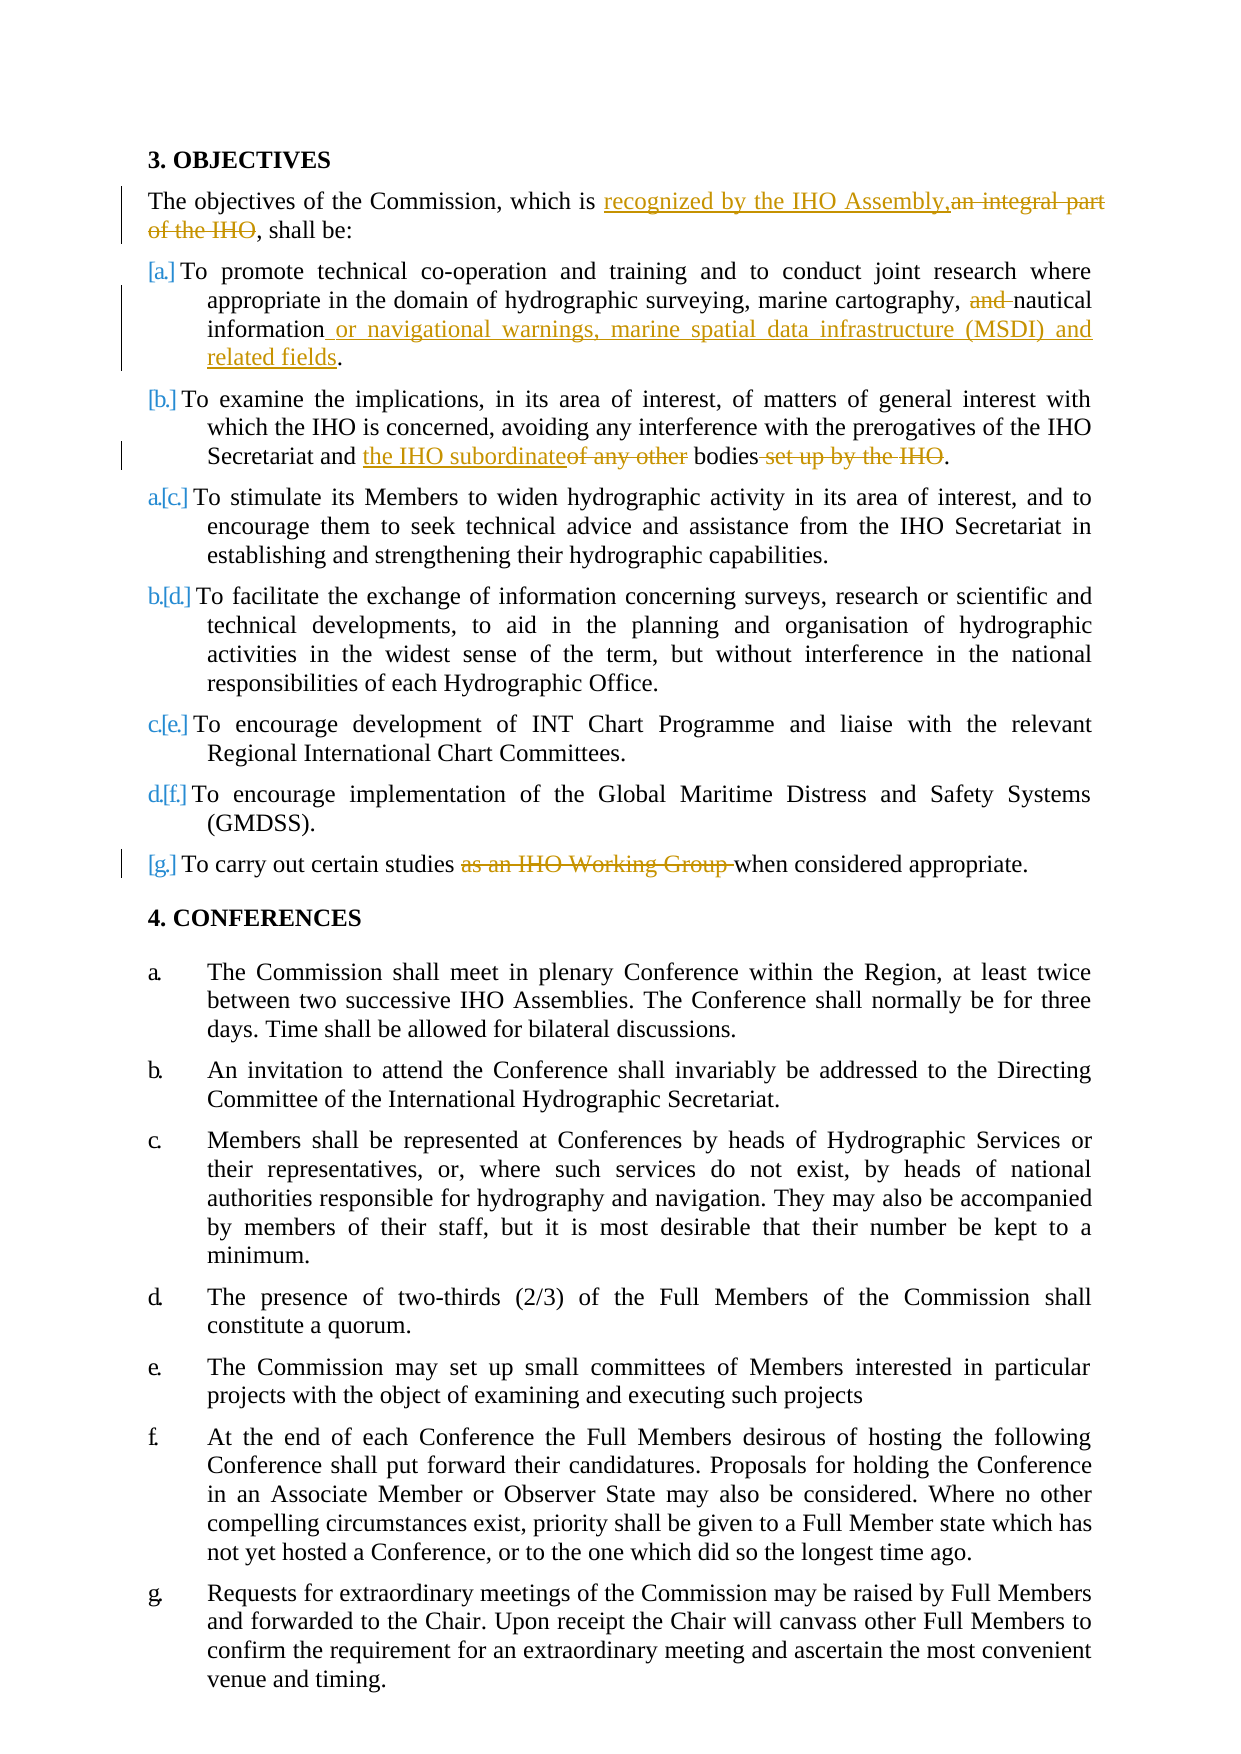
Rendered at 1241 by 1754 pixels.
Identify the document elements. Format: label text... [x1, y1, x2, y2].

subtitle CONFERENCES [148, 903, 1105, 932]
list An invitation to attend the Conference shall invariably be addressed to the Directing Committee of the International Hydrographic Secretariat. [148, 1055, 1092, 1113]
list To stimulate its Members to widen hydrographic activity in its area of interest, and to encourage them to seek technical advice and assistance from the IHO Secretariat in establishing and strengthening their hydrographic capabilities. [148, 482, 1093, 569]
list To examine the implications, in its area of interest, of matters of general interest with which the IHO is concerned, avoiding any interference with the prerogatives of the IHO Secretariat and bodies. [148, 384, 1093, 470]
subtitle OBJECTIVES [148, 145, 1105, 174]
list The presence of two-thirds (2/3) of the Full Members of the Commission shall constitute a quorum. [148, 1282, 1093, 1339]
list The Commission shall meet in plenary Conference within the Region, at least twice between two successive IHO Assemblies. The Conference shall normally be for three days. Time shall be allowed for bilateral discussions. [148, 957, 1093, 1043]
list To promote technical co-operation and training and to conduct joint research where appropriate in the domain of hydrographic surveying, marine cartography, nautical information. [148, 256, 1092, 371]
list At the end of each Conference the Full Members desirous of hosting the following Conference shall put forward their candidatures. Proposals for holding the Conference in an Associate Member or Observer State may also be considered. Where no other compelling circumstances exist, priority shall be given to a Full Member state which has not yet hosted a Conference, or to the one which did so the longest time ago. [148, 1422, 1093, 1565]
list Requests for extraordinary meetings of the Commission may be raised by Full Members and forwarded to the Chair. Upon receipt the Chair will canvass other Full Members to confirm the requirement for an extraordinary meeting and ascertain the most convenient venue and timing. [148, 1578, 1093, 1693]
list To facilitate the exchange of information concerning surveys, research or scientific and technical developments, to aid in the planning and organisation of hydrographic activities in the widest sense of the term, but without interference in the national responsibilities of each Hydrographic Office. [148, 581, 1093, 696]
list To encourage development of INT Chart Programme and liaise with the relevant Regional International Chart Committees. [148, 709, 1092, 766]
list To carry out certain studies when considered appropriate. [148, 849, 1105, 878]
list To encourage implementation of the Global Maritime Distress and Safety Systems (GMDSS). [148, 779, 1092, 836]
text The objectives of the Commission, which is , shall be: [148, 186, 1105, 244]
list Members shall be represented at Conferences by heads of Hydrographic Services or their representatives, or, where such services do not exist, by heads of national authorities responsible for hydrography and navigation. They may also be accompanied by members of their staff, but it is most desirable that their number be kept to a minimum. [148, 1125, 1092, 1269]
list The Commission may set up small committees of Members interested in particular projects with the object of examining and executing such projects [148, 1352, 1092, 1409]
